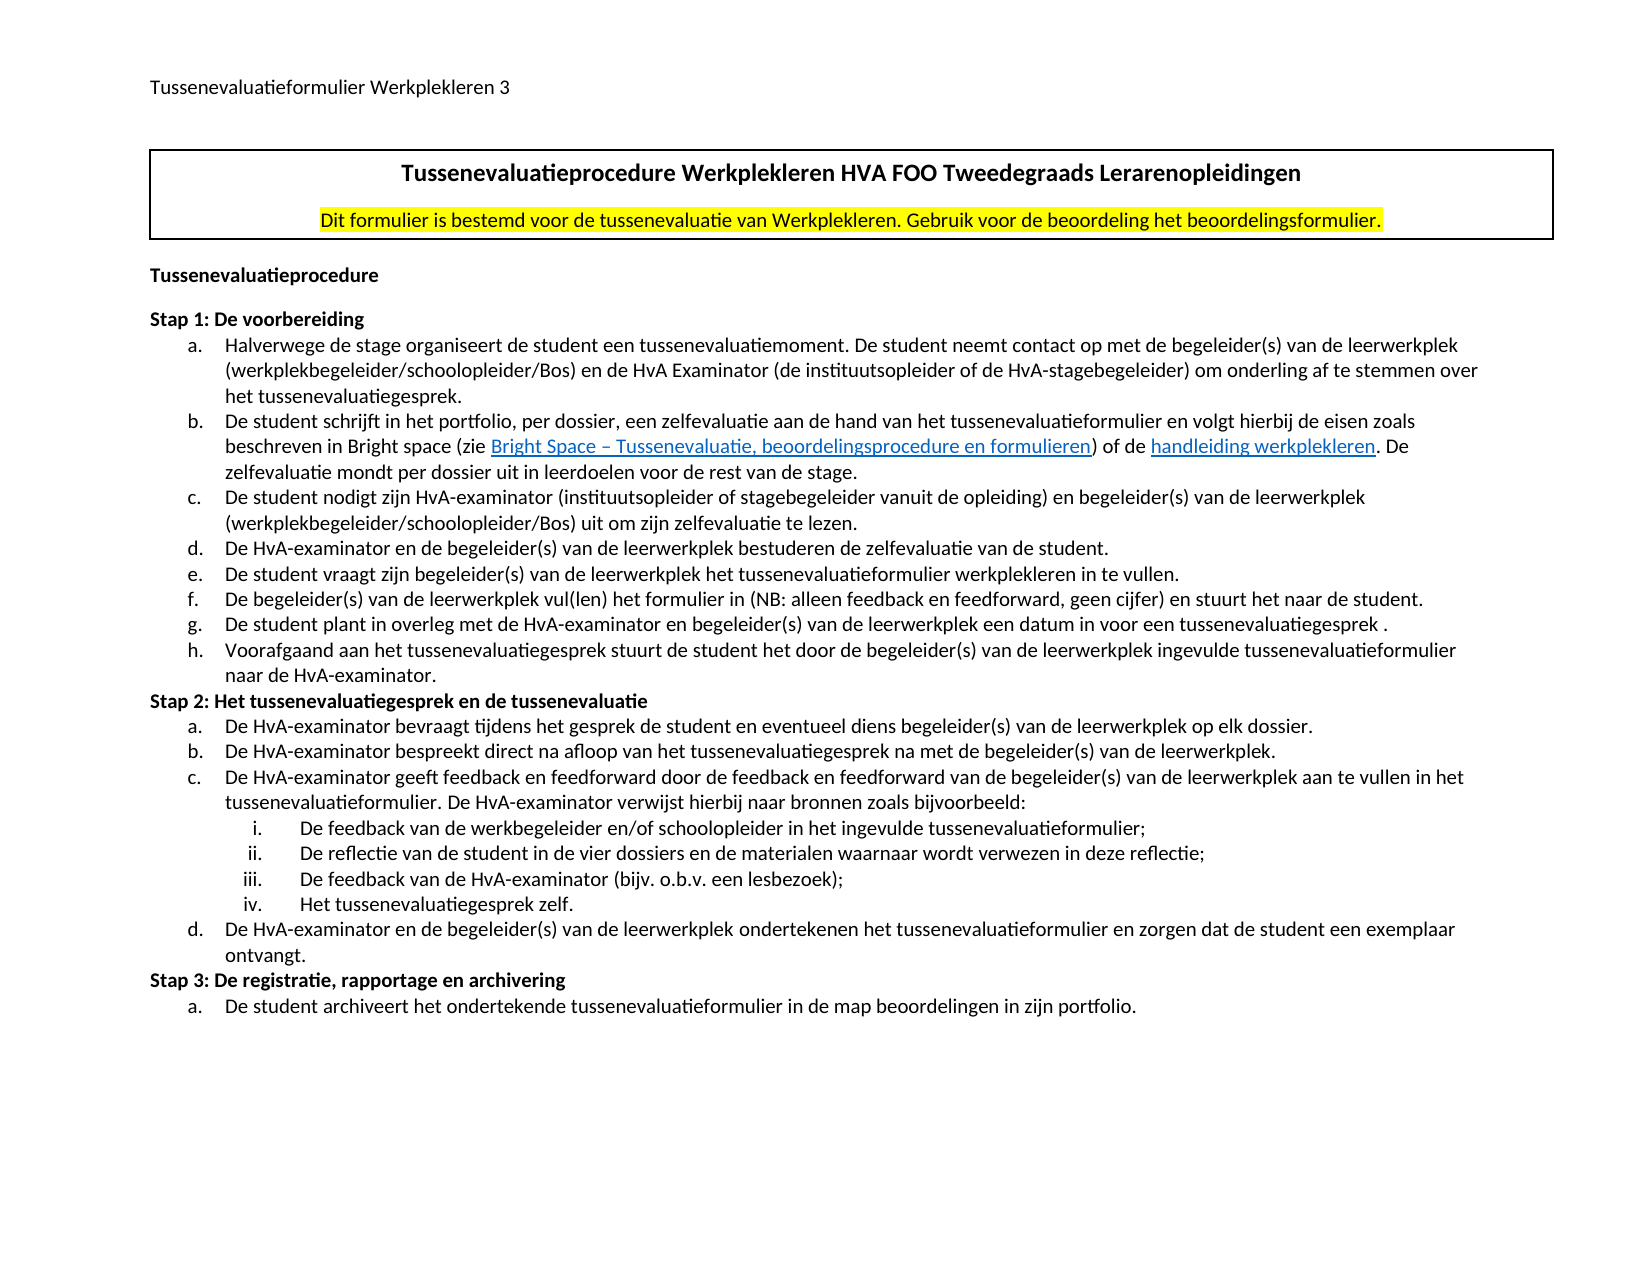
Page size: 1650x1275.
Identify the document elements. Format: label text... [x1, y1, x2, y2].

list De HvA-examinator geeft feedback en feedforward door de feedback en feedforward van de begeleider(s) van de leerwerkplek aan te vullen in het tussenevaluatieformulier. De HvA-examinator verwijst hierbij naar bronnen zoals bijvoorbeeld: [187, 764, 1500, 815]
text Stap 3: De registratie, rapportage en archivering [150, 967, 1500, 993]
text Stap 1: De voorbereiding [150, 307, 1500, 332]
list De begeleider(s) van de leerwerkplek vul(len) het formulier in (NB: alleen feedback en feedforward, geen cijfer) en stuurt het naar de student. [187, 586, 1500, 612]
list De student archiveert het ondertekende tussenevaluatieformulier in de map beoordelingen in zijn portfolio. [187, 993, 1500, 1018]
list De feedback van de HvA-examinator (bijv. o.b.v. een lesbezoek); [262, 866, 1500, 891]
list De HvA-examinator en de begeleider(s) van de leerwerkplek ondertekenen het tussenevaluatieformulier en zorgen dat de student een exemplaar ontvangt. [187, 917, 1500, 967]
list De reflectie van de student in de vier dossiers en de materialen waarnaar wordt verwezen in deze reflectie; [262, 840, 1500, 866]
text Tussenevaluatieprocedure [150, 262, 1500, 288]
list Halverwege de stage organiseert de student een tussenevaluatiemoment. De student neemt contact op met de begeleider(s) van de leerwerkplek (werkplekbegeleider/schoolopleider/Bos) en de HvA Examinator (de instituutsopleider of de HvA-stagebegeleider) om onderling af te stemmen over het tussenevaluatiegesprek. [187, 332, 1500, 408]
list De student vraagt zijn begeleider(s) van de leerwerkplek het tussenevaluatieformulier werkplekleren in te vullen. [187, 561, 1500, 586]
list Voorafgaand aan het tussenevaluatiegesprek stuurt de student het door de begeleider(s) van de leerwerkplek ingevulde tussenevaluatieformulier naar de HvA-examinator. [187, 637, 1500, 688]
list Het tussenevaluatiegesprek zelf. [262, 891, 1500, 917]
text Stap 2: Het tussenevaluatiegesprek en de tussenevaluatie [150, 688, 1500, 713]
list De student schrijft in het portfolio, per dossier, een zelfevaluatie aan de hand van het tussenevaluatieformulier en volgt hierbij de eisen zoals beschreven in Bright space (zie Bright Space – Tussenevaluatie, beoordelingsprocedure en formulieren) of de handleiding werkplekleren. De zelfevaluatie mondt per dossier uit in leerdoelen voor de rest van de stage. [187, 408, 1500, 484]
list De feedback van de werkbegeleider en/of schoolopleider in het ingevulde tussenevaluatieformulier; [262, 815, 1500, 840]
list De HvA-examinator en de begeleider(s) van de leerwerkplek bestuderen de zelfevaluatie van de student. [187, 535, 1500, 561]
list De student plant in overleg met de HvA-examinator en begeleider(s) van de leerwerkplek een datum in voor een tussenevaluatiegesprek . [187, 612, 1500, 637]
list De HvA-examinator bespreekt direct na afloop van het tussenevaluatiegesprek na met de begeleider(s) van de leerwerkplek. [187, 739, 1500, 764]
list De HvA-examinator bevraagt tijdens het gesprek de student en eventueel diens begeleider(s) van de leerwerkplek op elk dossier. [187, 713, 1500, 739]
list De student nodigt zijn HvA-examinator (instituutsopleider of stagebegeleider vanuit de opleiding) en begeleider(s) van de leerwerkplek (werkplekbegeleider/schoolopleider/Bos) uit om zijn zelfevaluatie te lezen. [187, 484, 1500, 535]
